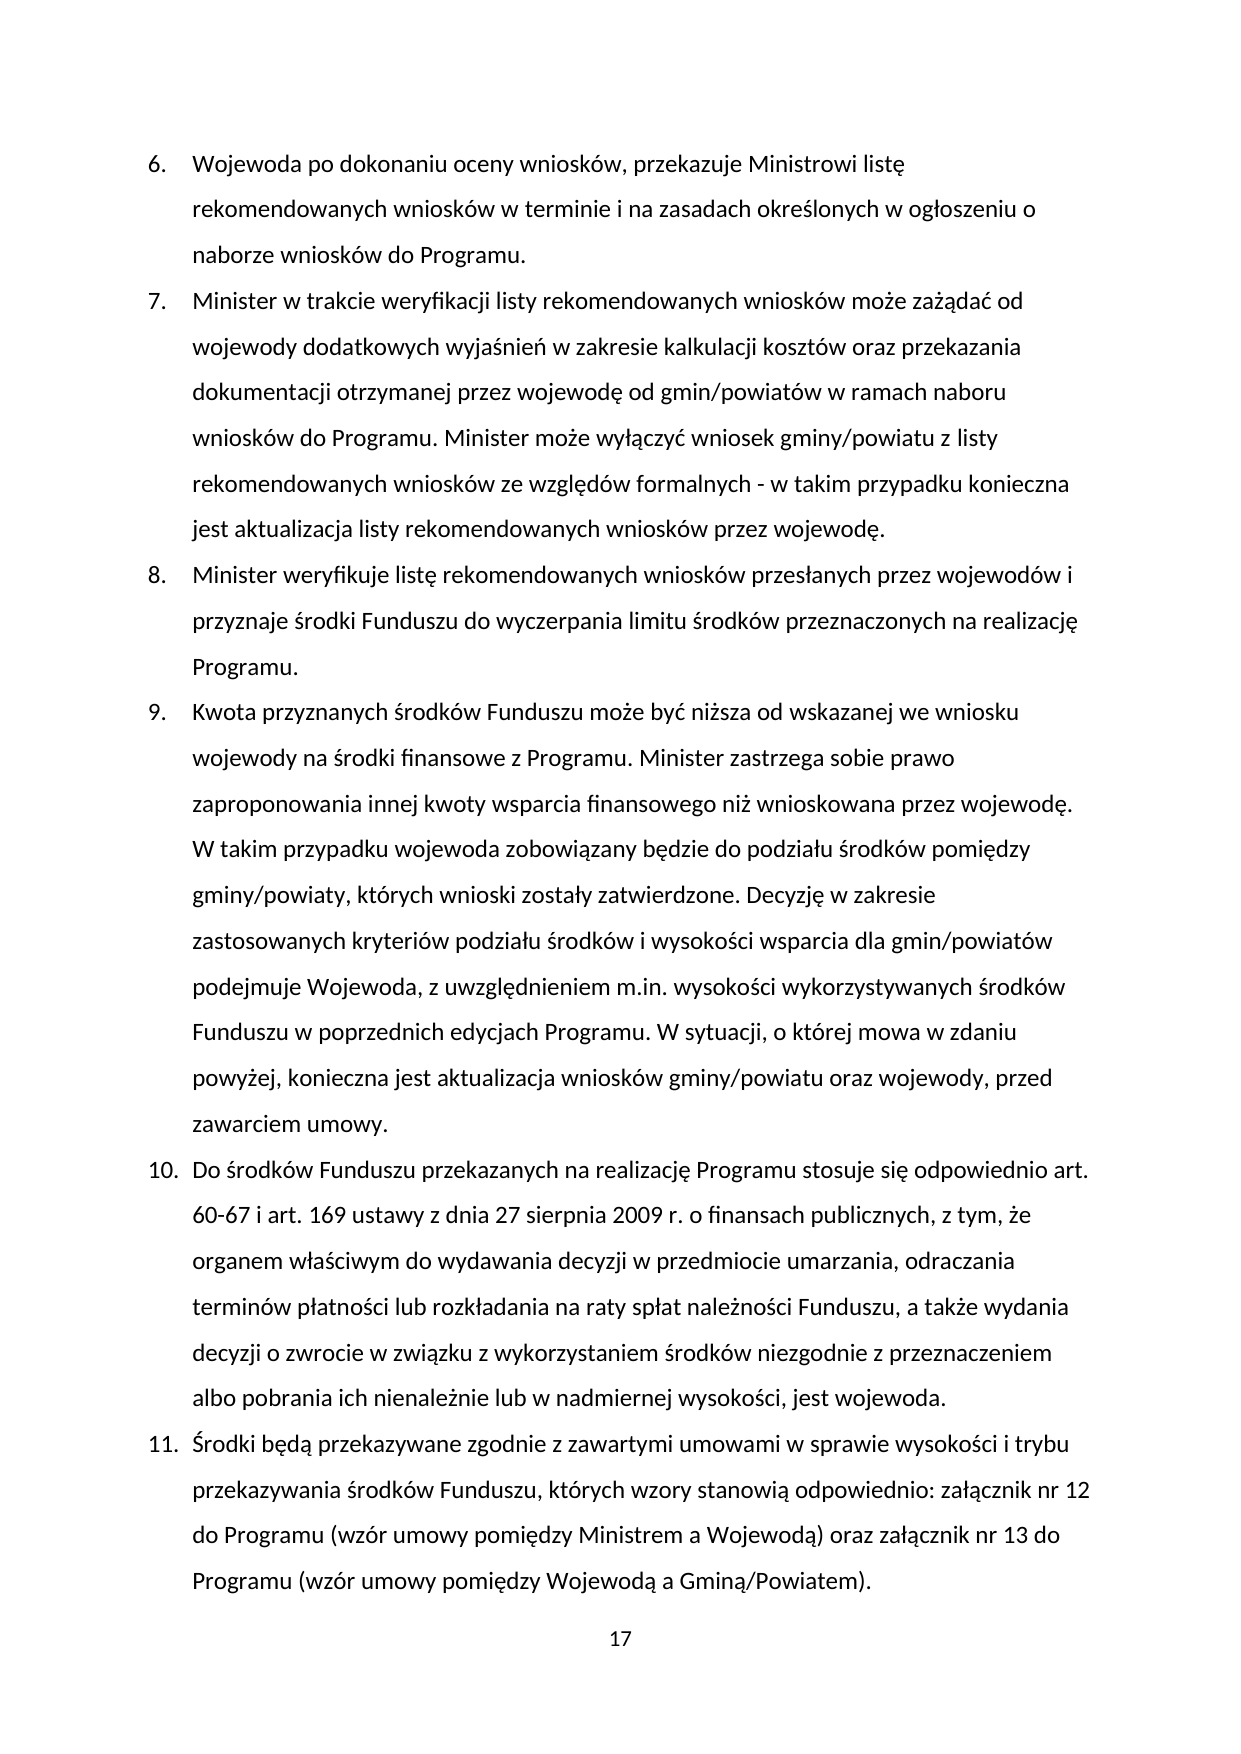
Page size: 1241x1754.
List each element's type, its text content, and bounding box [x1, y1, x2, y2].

list Kwota przyznanych środków Funduszu może być niższa od wskazanej we wniosku wojewody na środki finansowe z Programu. Minister zastrzega sobie prawo zaproponowania innej kwoty wsparcia finansowego niż wnioskowana przez wojewodę. W takim przypadku wojewoda zobowiązany będzie do podziału środków pomiędzy gminy/powiaty, których wnioski zostały zatwierdzone. Decyzję w zakresie zastosowanych kryteriów podziału środków i wysokości wsparcia dla gmin/powiatów podejmuje Wojewoda, z uwzględnieniem m.in. wysokości wykorzystywanych środków Funduszu w poprzednich edycjach Programu. W sytuacji, o której mowa w zdaniu powyżej, konieczna jest aktualizacja wniosków gminy/powiatu oraz wojewody, przed zawarciem umowy. [148, 696, 1092, 1138]
list Minister w trakcie weryfikacji listy rekomendowanych wniosków może zażądać od wojewody dodatkowych wyjaśnień w zakresie kalkulacji kosztów oraz przekazania dokumentacji otrzymanej przez wojewodę od gmin/powiatów w ramach naboru wniosków do Programu. Minister może wyłączyć wniosek gminy/powiatu z listy rekomendowanych wniosków ze względów formalnych - w takim przypadku konieczna jest aktualizacja listy rekomendowanych wniosków przez wojewodę. [148, 285, 1092, 544]
list Środki będą przekazywane zgodnie z zawartymi umowami w sprawie wysokości i trybu przekazywania środków Funduszu, których wzory stanowią odpowiednio: załącznik nr 12 do Programu (wzór umowy pomiędzy Ministrem a Wojewodą) oraz załącznik nr 13 do Programu (wzór umowy pomiędzy Wojewodą a Gminą/Powiatem). [148, 1428, 1092, 1596]
list Minister weryfikuje listę rekomendowanych wniosków przesłanych przez wojewodów i przyznaje środki Funduszu do wyczerpania limitu środków przeznaczonych na realizację Programu. [148, 559, 1092, 681]
list Do środków Funduszu przekazanych na realizację Programu stosuje się odpowiednio art. 60-67 i art. 169 ustawy z dnia 27 sierpnia 2009 r. o finansach publicznych, z tym, że organem właściwym do wydawania decyzji w przedmiocie umarzania, odraczania terminów płatności lub rozkładania na raty spłat należności Funduszu, a także wydania decyzji o zwrocie w związku z wykorzystaniem środków niezgodnie z przeznaczeniem albo pobrania ich nienależnie lub w nadmiernej wysokości, jest wojewoda. [148, 1154, 1092, 1413]
list Wojewoda po dokonaniu oceny wniosków, przekazuje Ministrowi listę rekomendowanych wniosków w terminie i na zasadach określonych w ogłoszeniu o naborze wniosków do Programu. [148, 148, 1092, 270]
